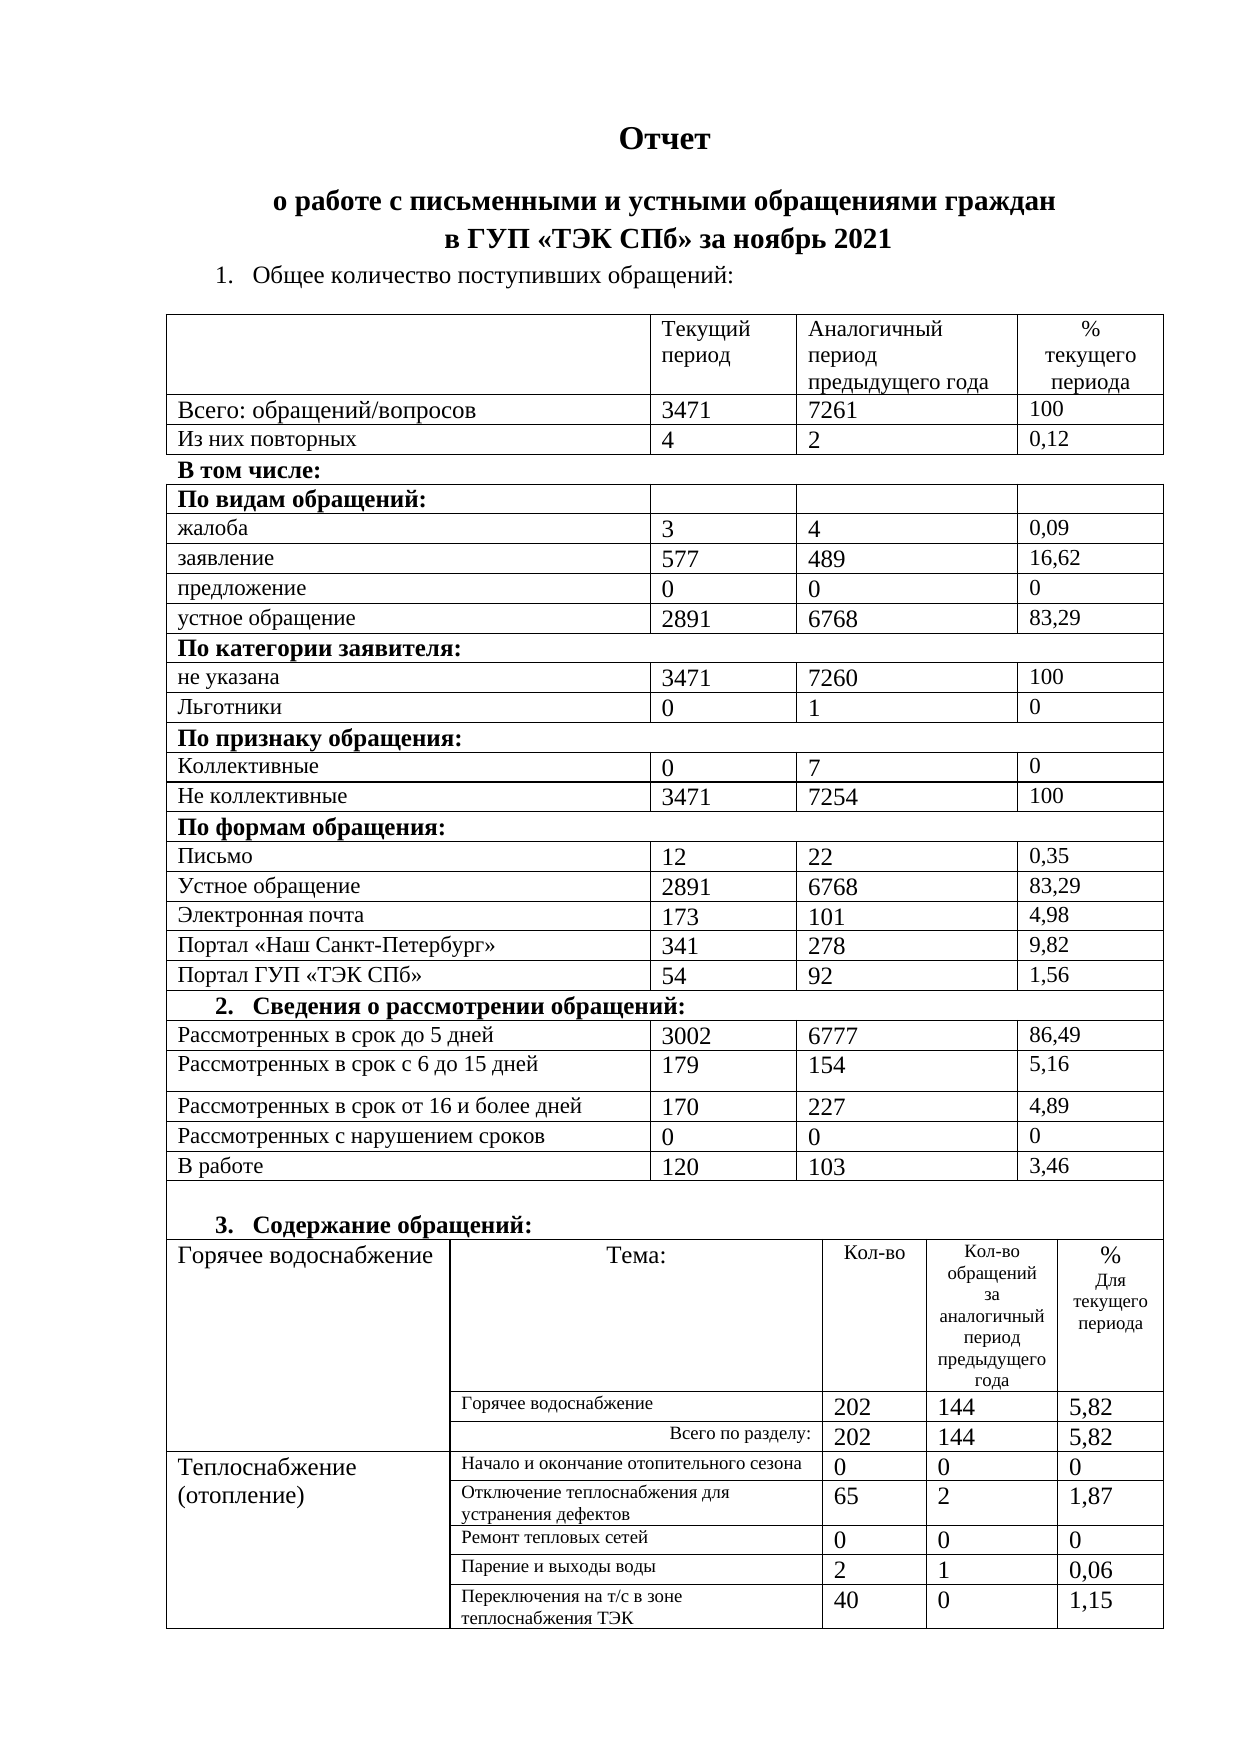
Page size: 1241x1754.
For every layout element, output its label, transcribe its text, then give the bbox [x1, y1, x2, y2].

table_cell 103 [797, 1152, 1017, 1180]
table_cell 4 [651, 425, 796, 454]
table_cell 0 [651, 1122, 796, 1151]
table_cell Из них повторных [167, 425, 650, 454]
table_cell 227 [797, 1092, 1017, 1121]
table_cell 101 [797, 902, 1017, 930]
table_cell 170 [651, 1092, 796, 1121]
table_cell 12 [651, 842, 796, 871]
table_cell Кол-во [823, 1240, 926, 1391]
table_cell Льготники [167, 693, 650, 722]
table_cell заявление [167, 544, 650, 573]
table_cell Парение и выходы воды [451, 1555, 822, 1584]
table_cell [1018, 485, 1163, 513]
table_cell 1,56 [1018, 961, 1163, 990]
table_cell 7254 [797, 783, 1017, 811]
list Общее количество поступивших обращений: [215, 260, 1152, 289]
table_cell 0 [927, 1526, 1057, 1554]
table_cell 3471 [651, 783, 796, 811]
table_cell 577 [651, 544, 796, 573]
text в ГУП «ТЭК СПб» за ноябрь 2021 [177, 222, 1152, 255]
table_cell Рассмотренных в срок до 5 дней [167, 1021, 650, 1049]
table_cell 173 [651, 902, 796, 930]
table_cell 2891 [651, 872, 796, 901]
table_cell 3 [651, 514, 796, 543]
table_cell 0 [651, 574, 796, 603]
table_cell % Для текущего периода [1058, 1240, 1163, 1391]
table_cell 0,06 [1058, 1555, 1163, 1584]
text Отчет [177, 118, 1152, 156]
table_cell По формам обращения: [167, 812, 1163, 841]
table_cell 40 [823, 1585, 926, 1628]
table_header Текущий период [651, 315, 796, 394]
table_cell 1 [927, 1555, 1057, 1584]
table_cell По видам обращений: [167, 485, 650, 513]
table_cell 0 [651, 693, 796, 722]
table_cell 4,89 [1018, 1092, 1163, 1121]
table_cell устное обращение [167, 604, 650, 632]
table_cell 0 [823, 1452, 926, 1480]
table_cell 7260 [797, 663, 1017, 692]
table_cell 100 [1018, 395, 1163, 424]
table_cell Письмо [167, 842, 650, 871]
table_cell 2 [823, 1555, 926, 1584]
table_cell Рассмотренных с нарушением сроков [167, 1122, 650, 1151]
table_cell Начало и окончание отопительного сезона [451, 1452, 822, 1480]
table_cell 3002 [651, 1021, 796, 1049]
table_cell Электронная почта [167, 902, 650, 930]
table_cell 144 [927, 1422, 1057, 1451]
table_cell По признаку обращения: [167, 723, 1163, 752]
table_header Аналогичный период предыдущего года [797, 315, 1017, 394]
table_cell 0,12 [1018, 425, 1163, 454]
table_cell Рассмотренных в срок с 6 до 15 дней [167, 1051, 650, 1091]
table_cell 1,15 [1058, 1585, 1163, 1628]
table_cell Всего: обращений/вопросов [167, 395, 650, 424]
table_cell 3471 [651, 663, 796, 692]
table_cell 22 [797, 842, 1017, 871]
table_cell 0 [651, 753, 796, 781]
table_cell 278 [797, 931, 1017, 960]
table_cell 16,62 [1018, 544, 1163, 573]
table_cell Не коллективные [167, 783, 650, 811]
table_cell 179 [651, 1051, 796, 1091]
table_cell Портал «Наш Санкт-Петербург» [167, 931, 650, 960]
table_cell 100 [1018, 663, 1163, 692]
table_cell 5,82 [1058, 1392, 1163, 1421]
table_cell 3471 [651, 395, 796, 424]
table_cell 0 [927, 1585, 1057, 1628]
table_cell Ремонт тепловых сетей [451, 1526, 822, 1554]
table_cell 0 [1018, 1122, 1163, 1151]
table_cell 144 [927, 1392, 1057, 1421]
table_cell 5,16 [1018, 1051, 1163, 1091]
table_cell 4,98 [1018, 902, 1163, 930]
table_cell 0 [1018, 574, 1163, 603]
table_cell 0 [797, 1122, 1017, 1151]
table_cell 65 [823, 1481, 926, 1524]
table_cell 7 [797, 753, 1017, 781]
table_cell 0,09 [1018, 514, 1163, 543]
table_header [167, 315, 650, 394]
table_cell Горячее водоснабжение [451, 1392, 822, 1421]
table_cell 83,29 [1018, 604, 1163, 632]
table_cell 0 [1018, 753, 1163, 781]
table_cell 120 [651, 1152, 796, 1180]
table_cell 7261 [797, 395, 1017, 424]
table_cell 0 [1018, 693, 1163, 722]
table_cell 202 [823, 1392, 926, 1421]
table_cell 489 [797, 544, 1017, 573]
table_cell Тема: [451, 1240, 822, 1391]
table_cell Горячее водоснабжение [167, 1240, 449, 1451]
table_cell 154 [797, 1051, 1017, 1091]
table_cell 9,82 [1018, 931, 1163, 960]
table_cell 202 [823, 1422, 926, 1451]
table_cell жалоба [167, 514, 650, 543]
table_cell 100 [1018, 783, 1163, 811]
table_cell 92 [797, 961, 1017, 990]
table_cell 0 [1058, 1452, 1163, 1480]
table_cell 4 [797, 514, 1017, 543]
table_cell Сведения о рассмотрении обращений: [167, 991, 1163, 1020]
table_header % текущего периода [1018, 315, 1163, 394]
table_cell Переключения на т/с в зоне теплоснабжения ТЭК [451, 1585, 822, 1628]
table_cell 3,46 [1018, 1152, 1163, 1180]
table_cell Теплоснабжение (отопление) [167, 1452, 449, 1628]
table_cell 0 [823, 1526, 926, 1554]
table_cell не указана [167, 663, 650, 692]
table_cell [797, 485, 1017, 513]
table_cell 6768 [797, 604, 1017, 632]
table_cell предложение [167, 574, 650, 603]
table_cell 1 [797, 693, 1017, 722]
table_cell 2 [927, 1481, 1057, 1524]
table_cell Отключение теплоснабжения для устранения дефектов [451, 1481, 822, 1524]
table_cell 0,35 [1018, 842, 1163, 871]
table_cell Кол-во обращений за аналогичный период предыдущего года [927, 1240, 1057, 1391]
table_cell 5,82 [1058, 1422, 1163, 1451]
table_cell Устное обращение [167, 872, 650, 901]
table_cell [651, 485, 796, 513]
table_cell 2 [797, 425, 1017, 454]
table_cell 6777 [797, 1021, 1017, 1049]
table_cell 0 [797, 574, 1017, 603]
table_cell 0 [927, 1452, 1057, 1480]
table_cell Рассмотренных в срок от 16 и более дней [167, 1092, 650, 1121]
table_cell 0 [1058, 1526, 1163, 1554]
table_cell Содержание обращений: [167, 1181, 1163, 1239]
table_cell 6768 [797, 872, 1017, 901]
table_cell 86,49 [1018, 1021, 1163, 1049]
text о работе с письменными и устными обращениями граждан [177, 183, 1152, 217]
table_cell 54 [651, 961, 796, 990]
table_cell Коллективные [167, 753, 650, 781]
table_cell Портал ГУП «ТЭК СПб» [167, 961, 650, 990]
table_cell По категории заявителя: [167, 634, 1163, 662]
table_cell 1,87 [1058, 1481, 1163, 1524]
table_cell 341 [651, 931, 796, 960]
table_cell В том числе: [166, 455, 1163, 483]
table_cell В работе [167, 1152, 650, 1180]
table_cell 2891 [651, 604, 796, 632]
table_cell 83,29 [1018, 872, 1163, 901]
table_cell Всего по разделу: [451, 1422, 822, 1451]
